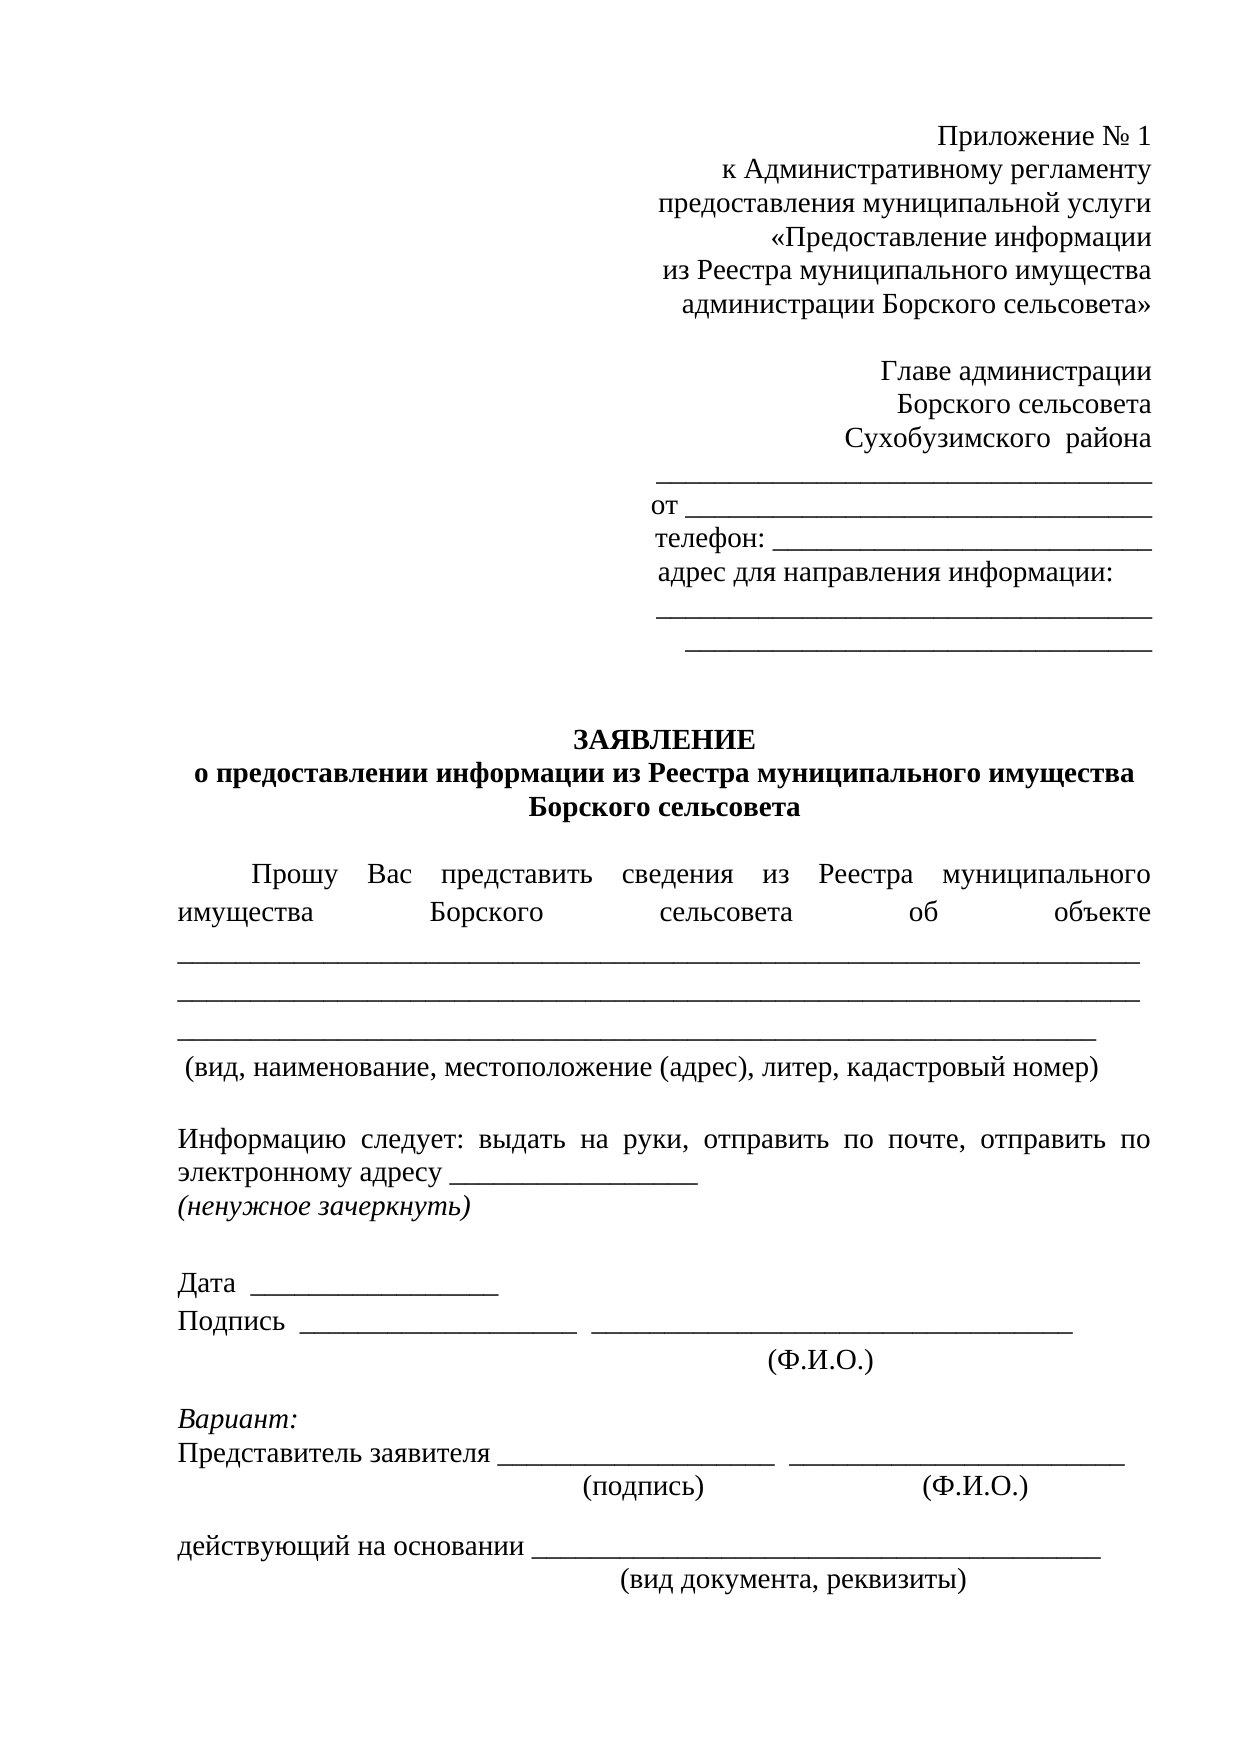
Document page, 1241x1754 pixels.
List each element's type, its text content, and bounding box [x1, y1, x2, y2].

text «Предоставление информации [177, 219, 1152, 252]
text (Ф.И.О.) [177, 1342, 1152, 1376]
text (ненужное зачеркнуть) [177, 1188, 1152, 1221]
text (вид, наименование, местоположение (адрес), литер, кадастровый номер) [177, 1049, 1152, 1082]
text __________________________________ [620, 588, 1152, 621]
text Подпись ___________________ _________________________________ [177, 1303, 1152, 1337]
text Приложение № 1 [177, 118, 1152, 152]
text телефон: __________________________ [177, 521, 1152, 554]
text (подпись) (Ф.И.О.) [177, 1468, 1152, 1502]
text Борского сельсовета [177, 789, 1152, 822]
text действующий на основании _______________________________________ [177, 1528, 1152, 1561]
text Вариант: [177, 1401, 1152, 1435]
text (вид документа, реквизиты) [177, 1561, 1152, 1595]
text из Реестра муниципального имущества [177, 252, 1152, 286]
text Дата _________________ [177, 1265, 1152, 1298]
text Прошу Вас представить сведения из Реестра муниципального имущества Борского сельсовета об объекте ___________________________________________________________________________________________________________________________________________________________________________________________________ [177, 856, 1152, 1044]
text администрации Борского сельсовета» [177, 286, 1152, 319]
text Информацию следует: выдать на руки, отправить по почте, отправить по электронному адресу _________________ [177, 1121, 1152, 1188]
text Главе администрации [177, 353, 1152, 386]
text о предоставлении информации из Реестра муниципального имущества [177, 755, 1152, 789]
text Сухобузимского района [177, 420, 1152, 453]
text ЗАЯВЛЕНИЕ [177, 722, 1152, 755]
text от ________________________________ [177, 487, 1152, 521]
text к Административному регламенту [177, 152, 1152, 185]
text Представитель заявителя ___________________ _______________________ [177, 1435, 1152, 1468]
text предоставления муниципальной услуги [177, 185, 1152, 219]
text ________________________________ [620, 621, 1152, 655]
text Борского сельсовета [177, 386, 1152, 420]
text адрес для направления информации: [546, 554, 1152, 588]
text __________________________________ [177, 453, 1152, 487]
